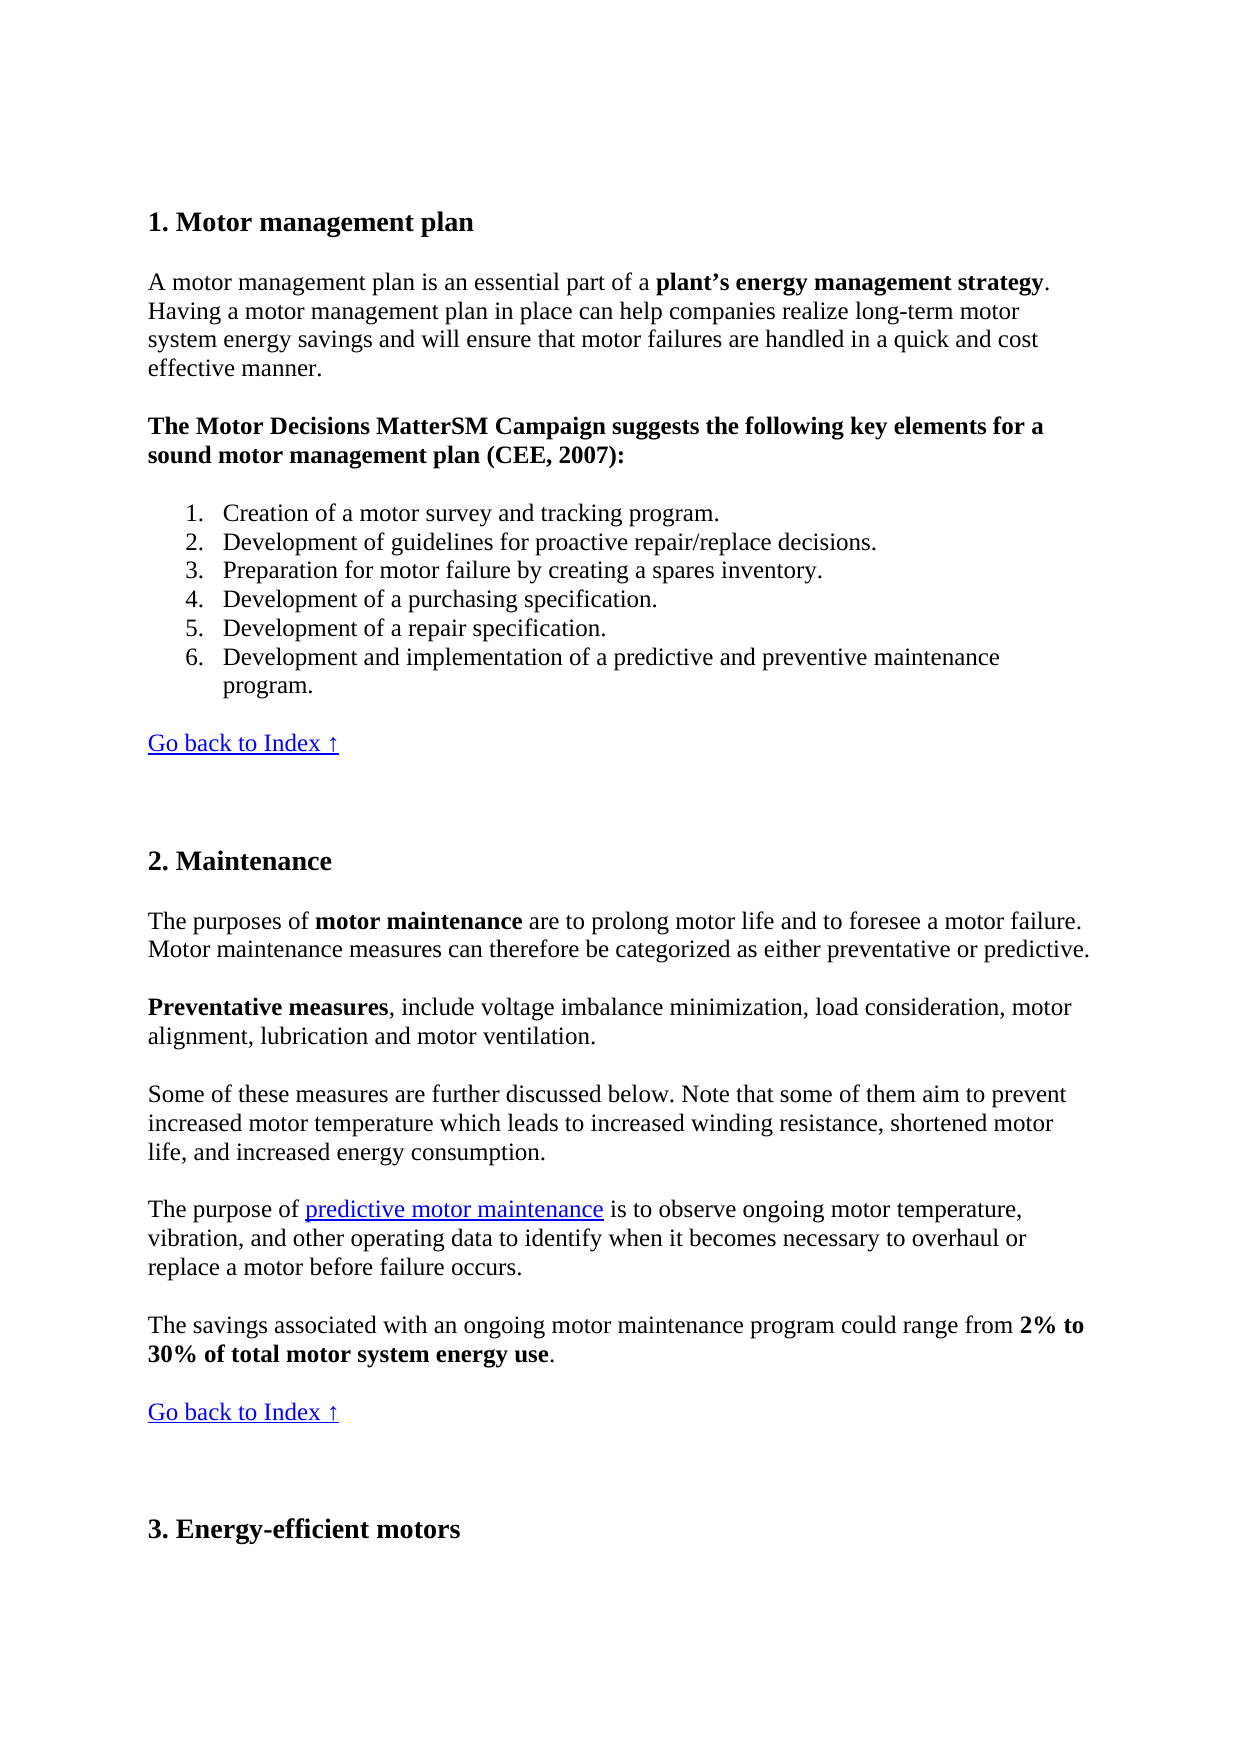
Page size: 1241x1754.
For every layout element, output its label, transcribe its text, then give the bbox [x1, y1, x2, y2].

list Development of a repair specification. [185, 613, 1093, 642]
text 2. Maintenance [148, 844, 1093, 877]
text Go back to Index ↑ [148, 728, 1093, 757]
text Preventative measures, include voltage imbalance minimization, load consideration, motor alignment, lubrication and motor ventilation. [148, 992, 1093, 1050]
list Creation of a motor survey and tracking program. [185, 498, 1093, 527]
text A motor management plan is an essential part of a plant’s energy management strategy. Having a motor management plan in place can help companies realize long-term motor system energy savings and will ensure that motor failures are handled in a quick and cost effective manner. [148, 267, 1093, 382]
text The purposes of motor maintenance are to prolong motor life and to foresee a motor failure. Motor maintenance measures can therefore be categorized as either preventative or predictive. [148, 906, 1093, 963]
list Preparation for motor failure by creating a spares inventory. [185, 555, 1093, 584]
list Development of guidelines for proactive repair/replace decisions. [185, 527, 1093, 555]
text Some of these measures are further discussed below. Note that some of them aim to prevent increased motor temperature which leads to increased winding resistance, shortened motor life, and increased energy consumption. [148, 1079, 1093, 1165]
text The savings associated with an ongoing motor maintenance program could range from 2% to 30% of total motor system energy use. [148, 1310, 1093, 1367]
text The Motor Decisions MatterSM Campaign suggests the following key elements for a sound motor management plan (CEE, 2007): [148, 411, 1093, 469]
list Development of a purchasing specification. [185, 584, 1093, 613]
text The purpose of predictive motor maintenance is to observe ongoing motor temperature, vibration, and other operating data to identify when it becomes necessary to overhaul or replace a motor before failure occurs. [148, 1194, 1093, 1281]
text Go back to Index ↑ [148, 1397, 1093, 1425]
text 3. Energy-efficient motors [148, 1512, 1093, 1545]
text 1. Motor management plan [148, 206, 1093, 238]
list Development and implementation of a predictive and preventive maintenance program. [185, 642, 1093, 699]
